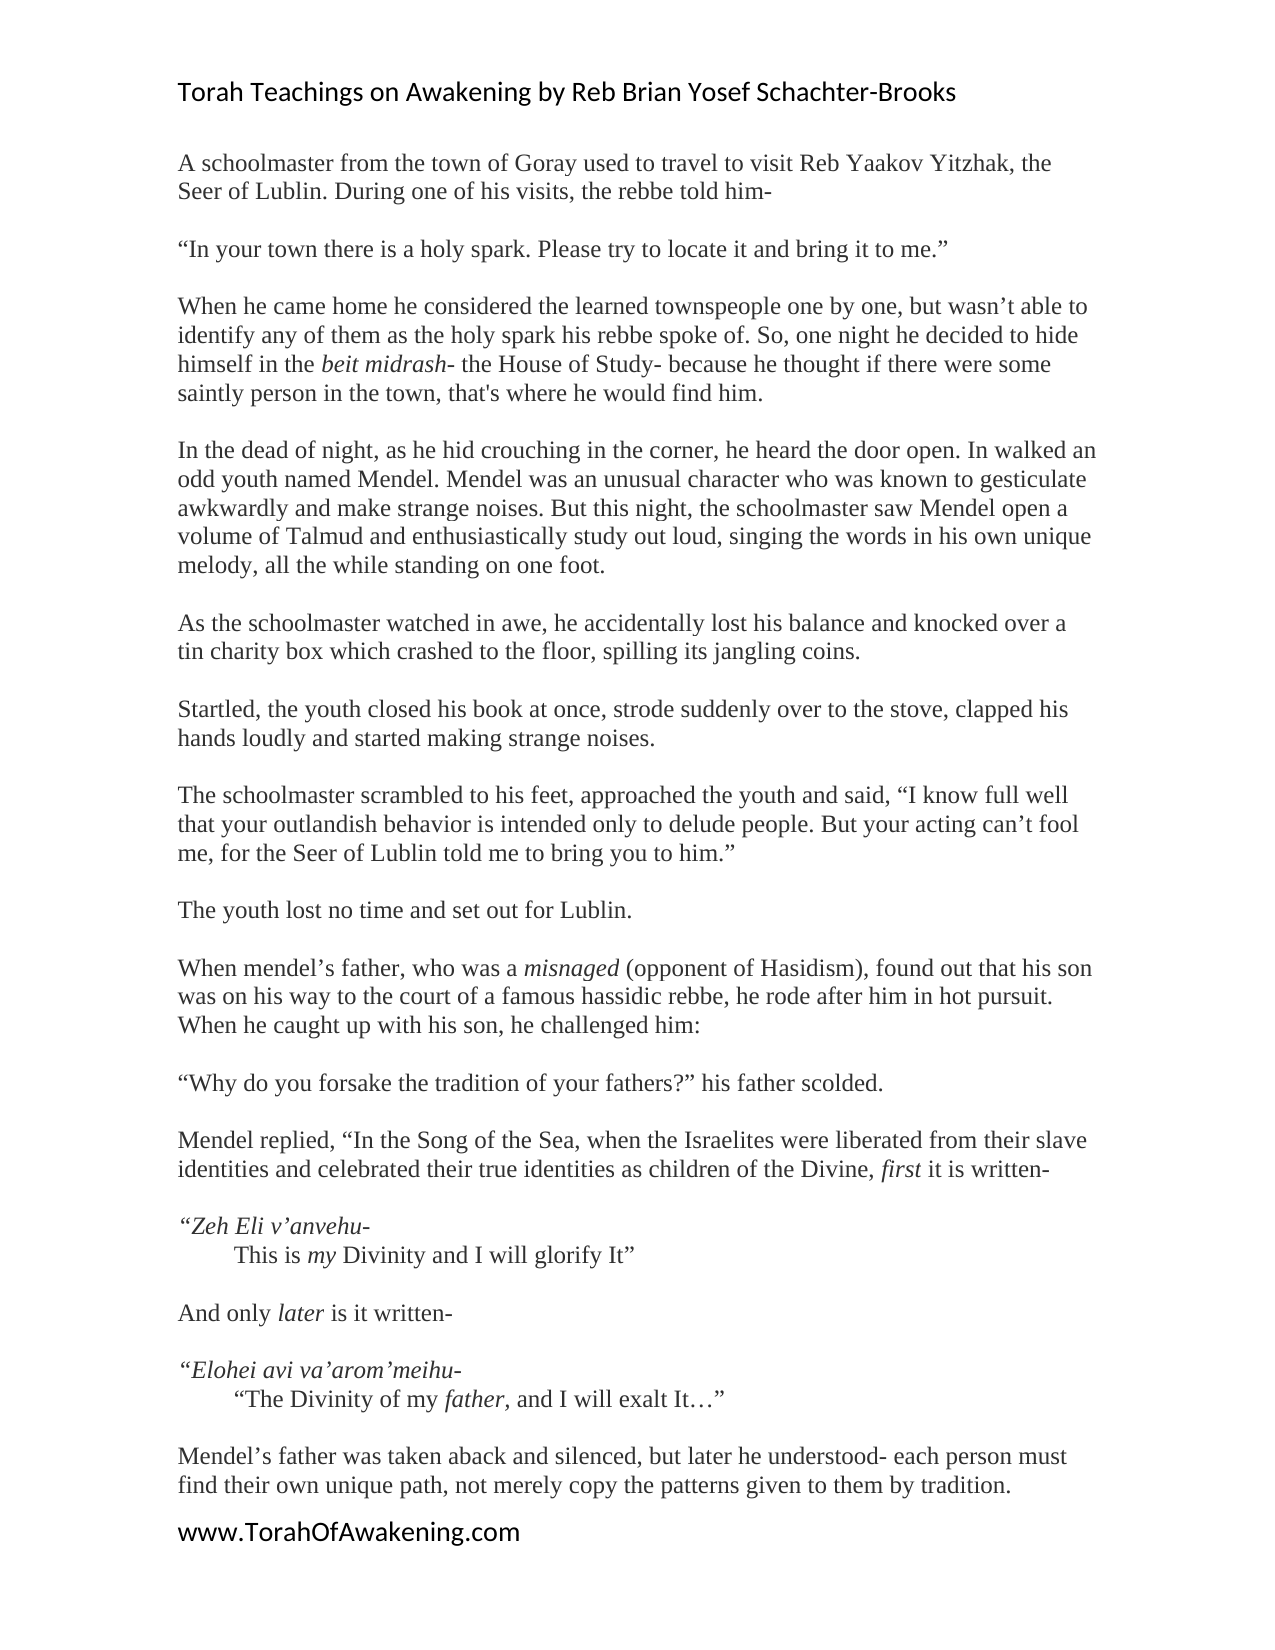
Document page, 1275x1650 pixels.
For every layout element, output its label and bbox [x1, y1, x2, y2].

text [183, 148, 1098, 1499]
